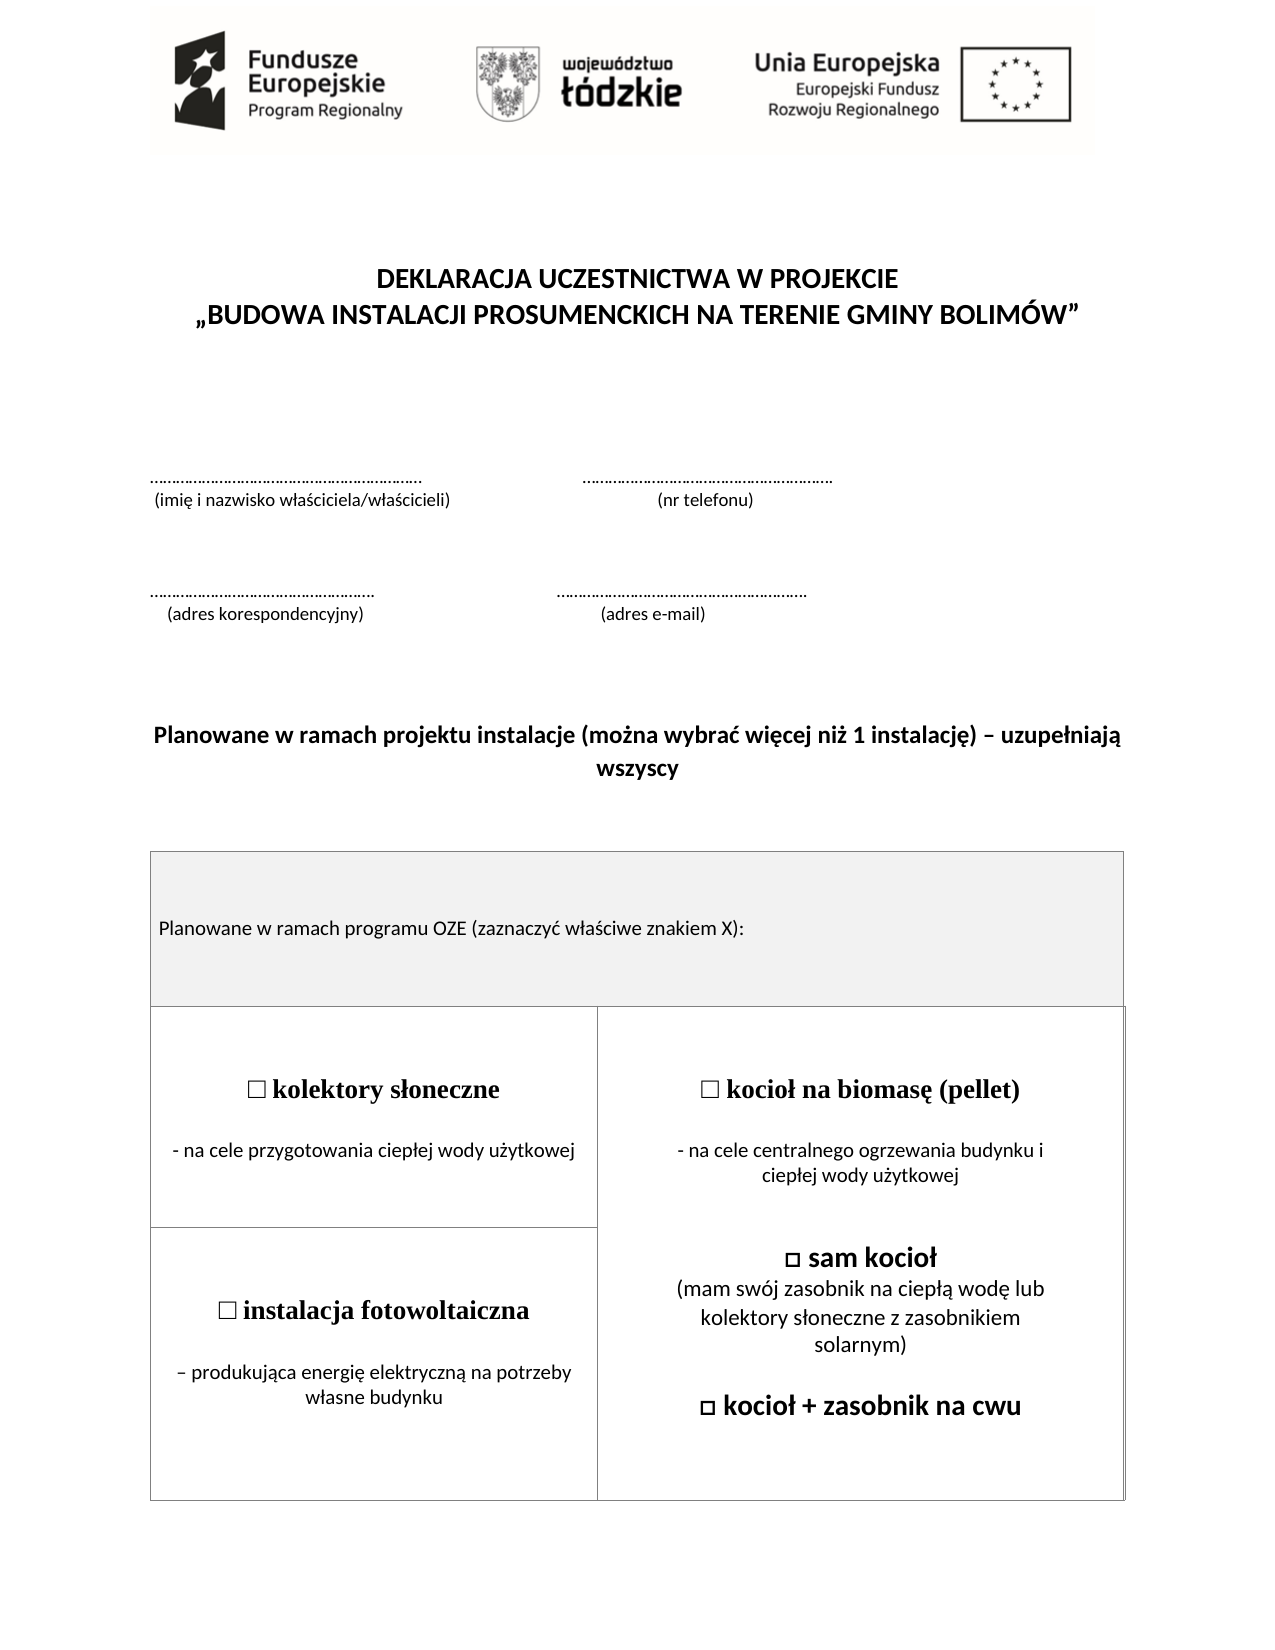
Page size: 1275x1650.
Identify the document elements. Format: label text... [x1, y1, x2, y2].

text DEKLARACJA UCZESTNICTWA W PROJEKCIE [150, 260, 1125, 296]
text ……………………………………………………… …………………………………………………. [150, 465, 1125, 488]
table_cell □ kolektory słoneczne - na cele przygotowania ciepłej wody użytkowej [151, 1007, 597, 1227]
table_header Planowane w ramach programu OZE (zaznaczyć właściwe znakiem X): [151, 852, 1123, 1006]
text ……………………………………………. …………………………………………………. [150, 579, 1125, 602]
text (imię i nazwisko właściciela/właścicieli) (nr telefonu) [150, 488, 1125, 511]
table_cell □ instalacja fotowoltaiczna – produkująca energię elektryczną na potrzeby własne budynku [151, 1228, 597, 1500]
text „BUDOWA INSTALACJI PROSUMENCKICH NA TERENIE GMINY BOLIMÓW” [150, 296, 1125, 360]
picture [150, 6, 1096, 155]
text Planowane w ramach projektu instalacje (można wybrać więcej niż 1 instalację) – uzupełniają wszyscy [150, 719, 1125, 782]
table_cell □ kocioł na biomasę (pellet) - na cele centralnego ogrzewania budynku i ciepłej wody użytkowej □ sam kocioł (mam swój zasobnik na ciepłą wodę lub kolektory słoneczne z zasobnikiem solarnym) □ kocioł + zasobnik na cwu (ciepłą wodę) □ pompa ciepła – na cele centralnego ogrzewania budynku i ciepłej wody użytkowej [598, 1007, 1123, 1500]
text (adres korespondencyjny) (adres e-mail) [150, 602, 1125, 625]
